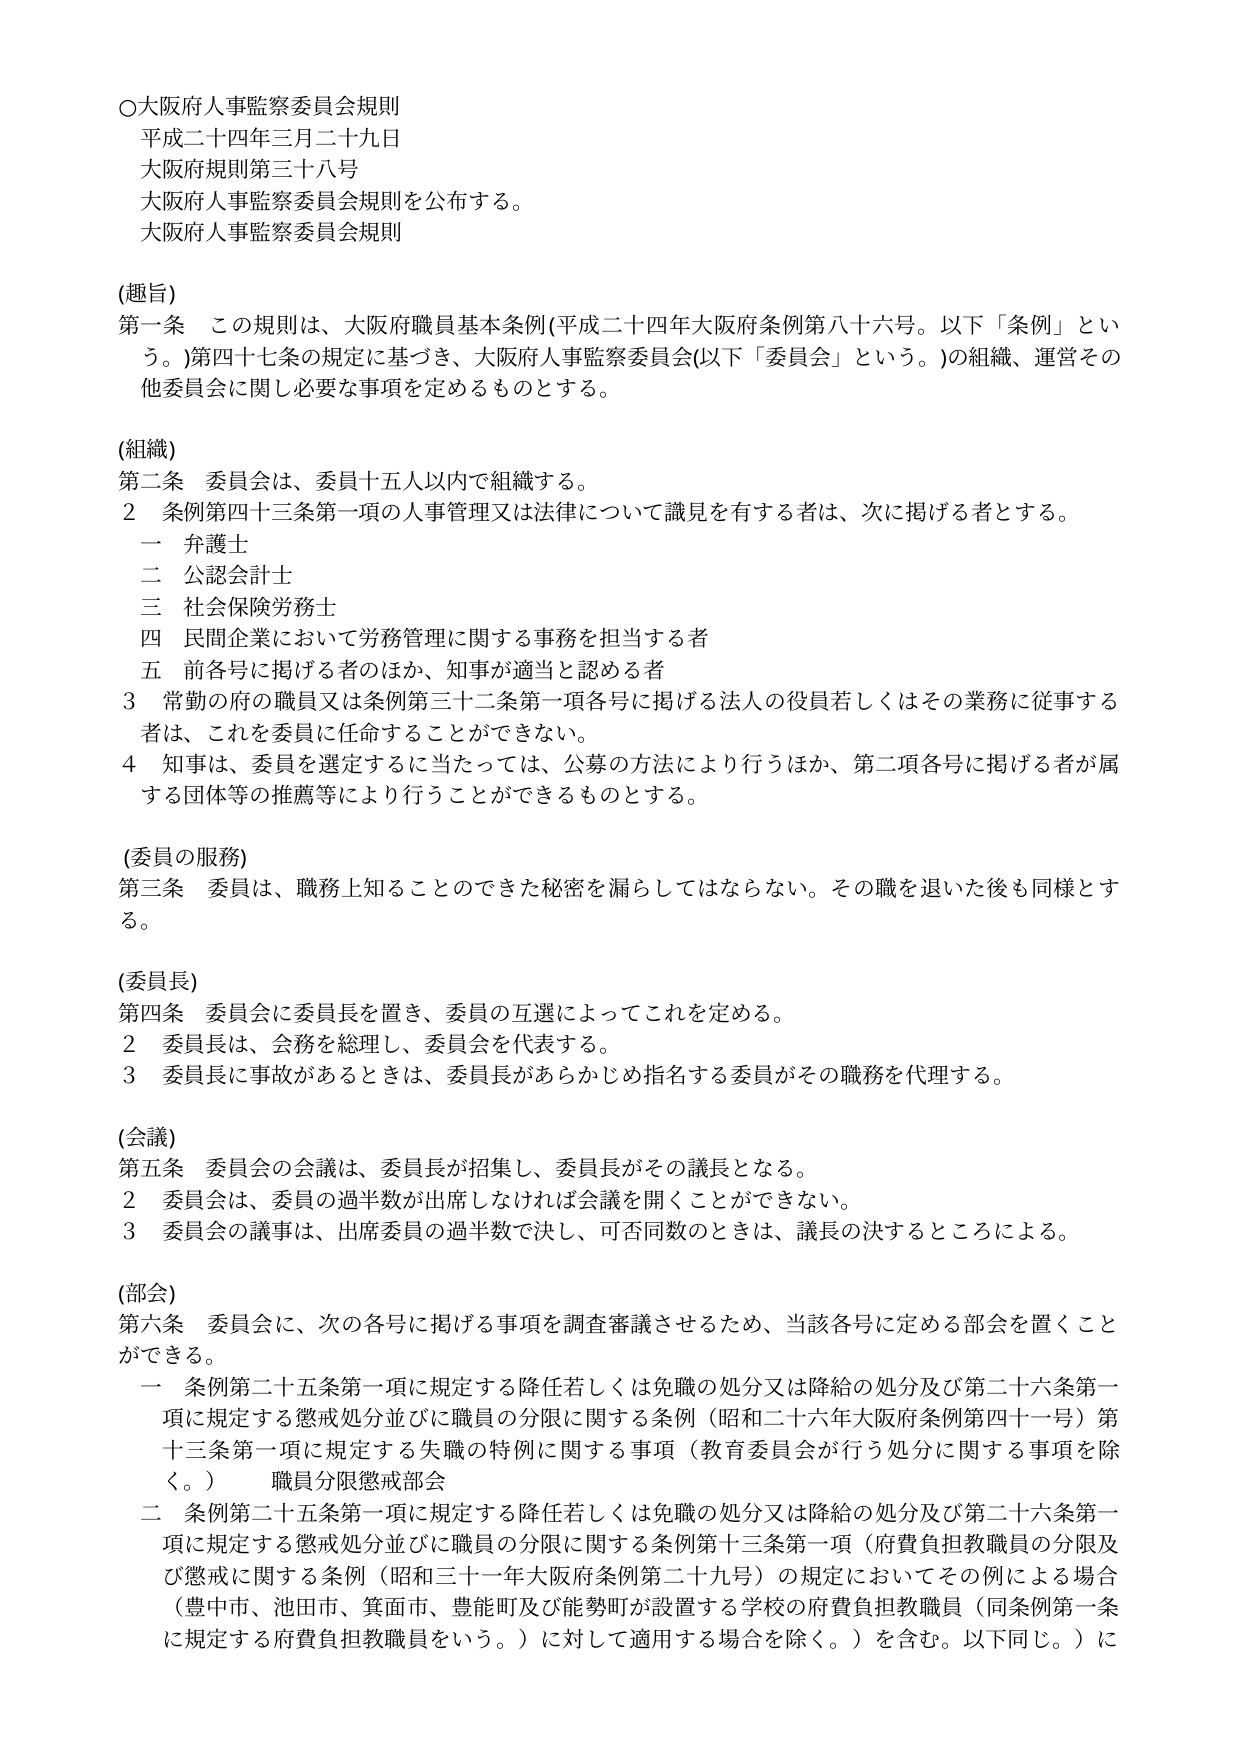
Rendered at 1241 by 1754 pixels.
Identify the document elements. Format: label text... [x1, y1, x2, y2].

text (会議) [118, 1120, 1122, 1152]
text ３ 委員会の議事は、出席委員の過半数で決し、可否同数のときは、議長の決するところによる。 [118, 1214, 1122, 1246]
text ２ 条例第四十三条第一項の人事管理又は法律について識見を有する者は、次に掲げる者とする。 [118, 496, 1122, 527]
text 第二条 委員会は、委員十五人以内で組織する。 [118, 464, 1122, 496]
text (委員の服務) [118, 840, 1122, 872]
text ４ 知事は、委員を選定するに当たっては、公募の方法により行うほか、第二項各号に掲げる者が属する団体等の推薦等により行うことができるものとする。 [118, 747, 1122, 810]
text ３ 委員長に事故があるときは、委員長があらかじめ指名する委員がその職務を代理する。 [118, 1059, 1122, 1090]
text ２ 委員会は、委員の過半数が出席しなければ会議を開くことができない。 [118, 1183, 1122, 1214]
text 四 民間企業において労務管理に関する事務を担当する者 [118, 621, 1122, 653]
text 一 条例第二十五条第一項に規定する降任若しくは免職の処分又は降給の処分及び第二十六条第一項に規定する懲戒処分並びに職員の分限に関する条例（昭和二十六年大阪府条例第四十一号）第十三条第一項に規定する失職の特例に関する事項（教育委員会が行う処分に関する事項を除く。） 職員分限懲戒部会 [140, 1370, 1122, 1496]
text 大阪府規則第三十八号 [118, 152, 1122, 184]
text ３ 常勤の府の職員又は条例第三十二条第一項各号に掲げる法人の役員若しくはその業務に従事する者は、これを委員に任命することができない。 [118, 684, 1122, 747]
text 三 社会保険労務士 [118, 590, 1122, 621]
text 大阪府人事監察委員会規則を公布する。 [118, 184, 1122, 215]
text 平成二十四年三月二十九日 [118, 121, 1122, 152]
text ２ 委員長は、会務を総理し、委員会を代表する。 [118, 1027, 1122, 1059]
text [140, 1496, 1122, 1653]
text 五 前各号に掲げる者のほか、知事が適当と認める者 [118, 653, 1122, 684]
text ○大阪府人事監察委員会規則 [118, 89, 1122, 121]
text 一 弁護士 [118, 527, 1122, 558]
text 二 公認会計士 [118, 558, 1122, 590]
text 大阪府人事監察委員会規則 [118, 215, 1122, 247]
text 第四条 委員会に委員長を置き、委員の互選によってこれを定める。 [118, 996, 1122, 1027]
text 第一条 この規則は、大阪府職員基本条例(平成二十四年大阪府条例第八十六号。以下「条例」という。)第四十七条の規定に基づき、大阪府人事監察委員会(以下「委員会」という。)の組織、運営その他委員会に関し必要な事項を定めるものとする。 [118, 308, 1122, 403]
text (部会) [118, 1276, 1122, 1307]
text 第三条 委員は、職務上知ることのできた秘密を漏らしてはならない。その職を退いた後も同様とする。 [118, 872, 1122, 934]
text (趣旨) [118, 277, 1122, 308]
text 第五条 委員会の会議は、委員長が招集し、委員長がその議長となる。 [118, 1152, 1122, 1183]
text 第六条 委員会に、次の各号に掲げる事項を調査審議させるため、当該各号に定める部会を置くことができる。 [118, 1307, 1122, 1370]
text (委員長) [118, 964, 1122, 996]
text (組織) [118, 433, 1122, 464]
